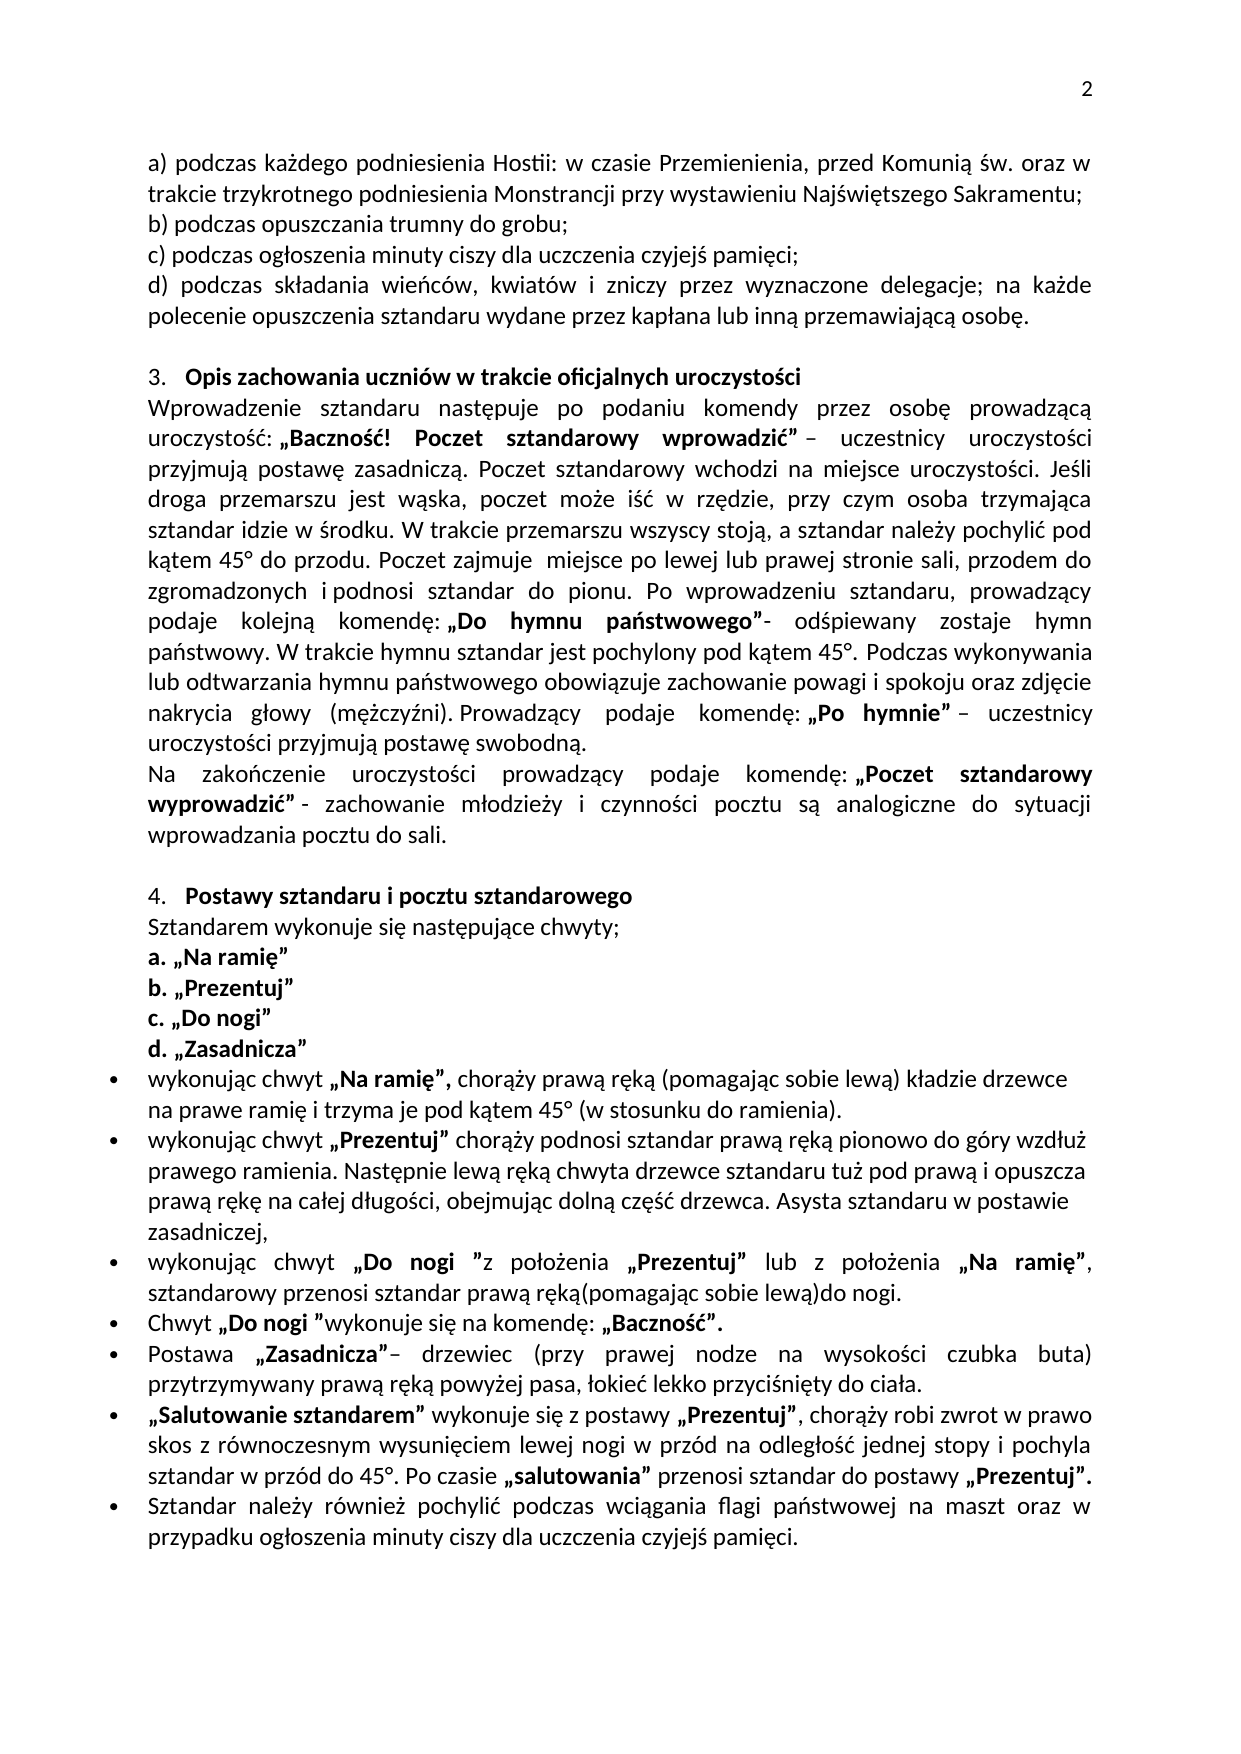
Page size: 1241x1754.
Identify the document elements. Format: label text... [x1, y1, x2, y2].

list Sztandar należy również pochylić podczas wciągania flagi państwowej na maszt oraz w przypadku ogłoszenia minuty ciszy dla uczczenia czyjejś pamięci. [110, 1491, 1093, 1552]
text c) podczas ogłoszenia minuty ciszy dla uczczenia czyjejś pamięci; [148, 239, 1093, 270]
list Opis zachowania uczniów w trakcie oficjalnych uroczystości [148, 361, 1093, 392]
list wykonując chwyt „Na ramię”, chorąży prawą ręką (pomagając sobie lewą) kładzie drzewce na prawe ramię i trzyma je pod kątem 45° (w stosunku do ramienia). [110, 1063, 1093, 1124]
list wykonując chwyt „Prezentuj” chorąży podnosi sztandar prawą ręką pionowo do góry wzdłuż prawego ramienia. Następnie lewą ręką chwyta drzewce sztandaru tuż pod prawą i opuszcza prawą rękę na całej długości, obejmując dolną część drzewca. Asysta sztandaru w postawie zasadniczej, [110, 1124, 1093, 1246]
list Postawa „Zasadnicza”– drzewiec (przy prawej nodze na wysokości czubka buta) przytrzymywany prawą ręką powyżej pasa, łokieć lekko przyciśnięty do ciała. [110, 1338, 1093, 1399]
text b) podczas opuszczania trumny do grobu; [148, 209, 1093, 239]
text Wprowadzenie sztandaru następuje po podaniu komendy przez osobę prowadzącą uroczystość: „Baczność! Poczet sztandarowy wprowadzić” – uczestnicy uroczystości przyjmują postawę zasadniczą. Poczet sztandarowy wchodzi na miejsce uroczystości. Jeśli droga przemarszu jest wąska, poczet może iść w rzędzie, przy czym osoba trzymająca sztandar idzie w środku. W trakcie przemarszu wszyscy stoją, a sztandar należy pochylić pod kątem 45° do przodu. Poczet zajmuje miejsce po lewej lub prawej stronie sali, przodem do zgromadzonych i podnosi sztandar do pionu. Po wprowadzeniu sztandaru, prowadzący podaje kolejną komendę: „Do hymnu państwowego”- odśpiewany zostaje hymn państwowy. W trakcie hymnu sztandar jest pochylony pod kątem 45°. Podczas wykonywania lub odtwarzania hymnu państwowego obowiązuje zachowanie powagi i spokoju oraz zdjęcie nakrycia głowy (mężczyźni). Prowadzący podaje komendę: „Po hymnie” – uczestnicy uroczystości przyjmują postawę swobodną. [148, 392, 1093, 758]
list „Salutowanie sztandarem” wykonuje się z postawy „Prezentuj”, chorąży robi zwrot w prawo skos z równoczesnym wysunięciem lewej nogi w przód na odległość jednej stopy i pochyla sztandar w przód do 45°. Po czasie „salutowania” przenosi sztandar do postawy „Prezentuj”. [110, 1399, 1093, 1491]
text Na zakończenie uroczystości prowadzący podaje komendę: „Poczet sztandarowy wyprowadzić” - zachowanie młodzieży i czynności pocztu są analogiczne do sytuacji wprowadzania pocztu do sali. [148, 758, 1093, 849]
list wykonując chwyt „Do nogi ”z położenia „Prezentuj” lub z położenia „Na ramię”, sztandarowy przenosi sztandar prawą ręką(pomagając sobie lewą)do nogi. [110, 1246, 1093, 1307]
list Chwyt „Do nogi ”wykonuje się na komendę: „Baczność”. [110, 1307, 1093, 1338]
text a) podczas każdego podniesienia Hostii: w czasie Przemienienia, przed Komunią św. oraz w trakcie trzykrotnego podniesienia Monstrancji przy wystawieniu Najświętszego Sakramentu; [148, 148, 1093, 209]
text d) podczas składania wieńców, kwiatów i zniczy przez wyznaczone delegacje; na każde polecenie opuszczenia sztandaru wydane przez kapłana lub inną przemawiającą osobę. [148, 270, 1093, 331]
list Postawy sztandaru i pocztu sztandarowego [148, 880, 1093, 911]
text Sztandarem wykonuje się następujące chwyty; a. „Na ramię” b. „Prezentuj” c. „Do nogi” d. „Zasadnicza” [148, 911, 1093, 1063]
